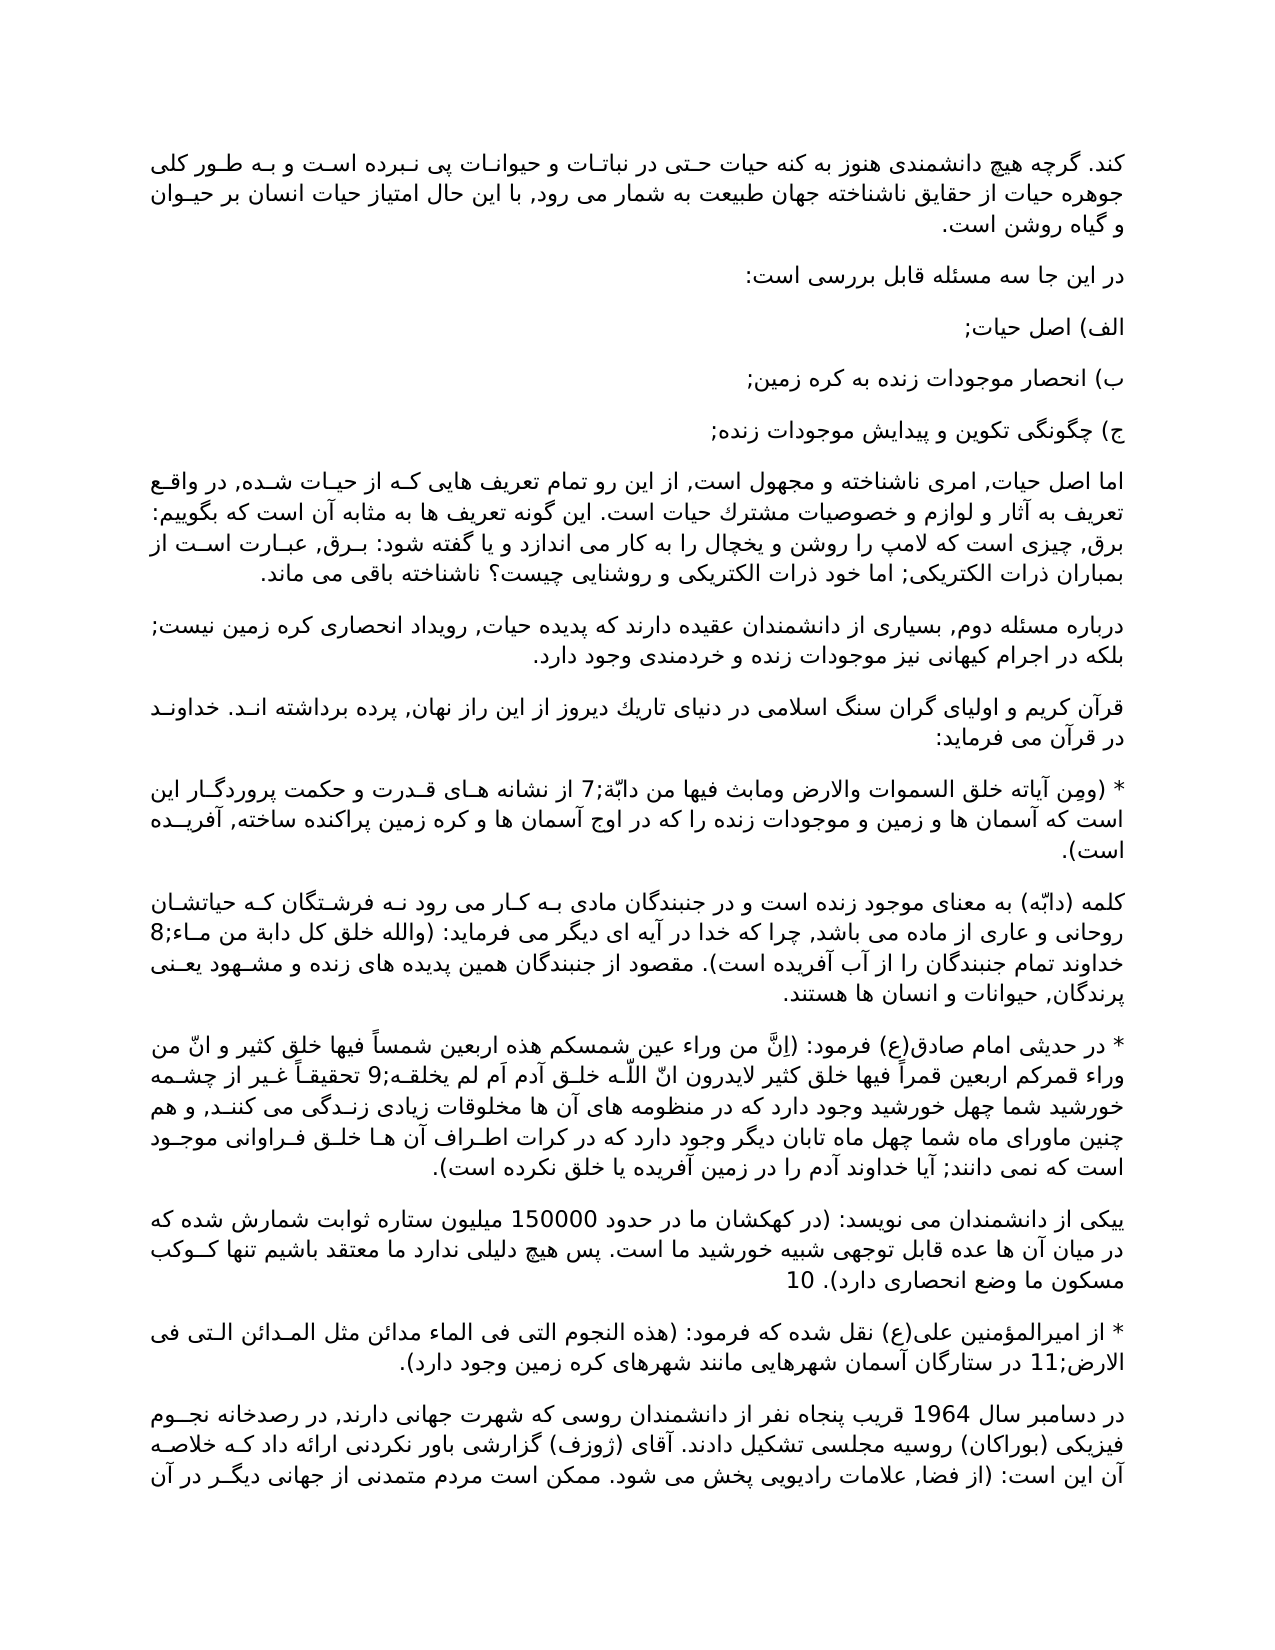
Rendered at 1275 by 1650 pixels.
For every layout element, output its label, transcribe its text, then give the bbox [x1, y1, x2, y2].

text * از اميرالمؤمنين على(ع) نقل شده كه فرمود: (هذه النجوم التى فى الماء مدائن مثل المدائن التى فى الارض;11 در ستارگان آسمان شهرهايى مانند شهرهاى كره زمين وجود دارد). [150, 1319, 1125, 1376]
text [150, 1401, 1125, 1489]
text * در حديثى امام صادق(ع) فرمود: (اِنَّ من وراء عين شمسكم هذه اربعين شمساً فيها خلق كثير و انّ من وراء قمركم اربعين قمراً فيها خلق كثير لايدرون انّ اللّه خلق آدم اَم لم يخلقه;9 تحقيقاً غير از چشمه خورشيد شما چهل خورشيد وجود دارد كه در منظومه هاى آن ها مخلوقات زيادى زندگى مى كنند, و هم چنين ماوراى ماه شما چهل ماه تابان ديگر وجود دارد كه در كرات اطراف آن ها خلق فراوانى موجود است كه نمى دانند; آيا خداوند آدم را در زمين آفريده يا خلق نكرده است). [150, 1032, 1125, 1181]
text الف) اصل حيات; [150, 314, 1125, 341]
text كلمه (دابّه) به معناى موجود زنده است و در جنبندگان مادى به كار مى رود نه فرشتگان كه حياتشان روحانى و عارى از ماده مى باشد, چرا كه خدا در آيه اى ديگر مى فرمايد: (والله خلق كل دابة من ماء;8 خداوند تمام جنبندگان را از آب آفريده است). مقصود از جنبندگان همين پديده هاى زنده و مشهود يعنى پرندگان, حيوانات و انسان ها هستند. [150, 889, 1125, 1007]
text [150, 150, 1125, 238]
text درباره مسئله دوم, بسيارى از دانشمندان عقيده دارند كه پديده حيات, رويداد انحصارى كره زمين نيست; بلكه در اجرام كيهانى نيز موجودات زنده و خردمندى وجود دارد. [150, 612, 1125, 669]
text قرآن كريم و اولياى گران سنگ اسلامى در دنياى تاريك ديروز از اين راز نهان, پرده برداشته اند. خداوند در قرآن مى فرمايد: [150, 694, 1125, 751]
text در اين جا سه مسئله قابل بررسى است: [150, 263, 1125, 289]
text * (ومِن آياته خلق السموات والارض ومابث فيها من دابّة;7 از نشانه هاى قدرت و حكمت پروردگار اين است كه آسمان ها و زمين و موجودات زنده را كه در اوج آسمان ها و كره زمين پراكنده ساخته, آفريده است). [150, 776, 1125, 864]
text ييكى از دانشمندان مى نويسد: (در كهكشان ما در حدود 150000 ميليون ستاره ثوابت شمارش شده كه در ميان آن ها عده قابل توجهى شبيه خورشيد ما است. پس هيچ دليلى ندارد ما معتقد باشيم تنها كوكب مسكون ما وضع انحصارى دارد). 10 [150, 1206, 1125, 1294]
text ج) چگونگى تكوين و پيدايش موجودات زنده; [150, 417, 1125, 444]
text اما اصل حيات, امرى ناشناخته و مجهول است, از اين رو تمام تعريف هايى كه از حيات شده, در واقع تعريف به آثار و لوازم و خصوصيات مشترك حيات است. اين گونه تعريف ها به مثابه آن است كه بگوييم: برق, چيزى است كه لامپ را روشن و يخچال را به كار مى اندازد و يا گفته شود: برق, عبارت است از بمباران ذرات الكتريكى; اما خود ذرات الكتريكى و روشنايى چيست؟ ناشناخته باقى مى ماند. [150, 468, 1125, 587]
text ب) انحصار موجودات زنده به كره زمين; [150, 366, 1125, 392]
